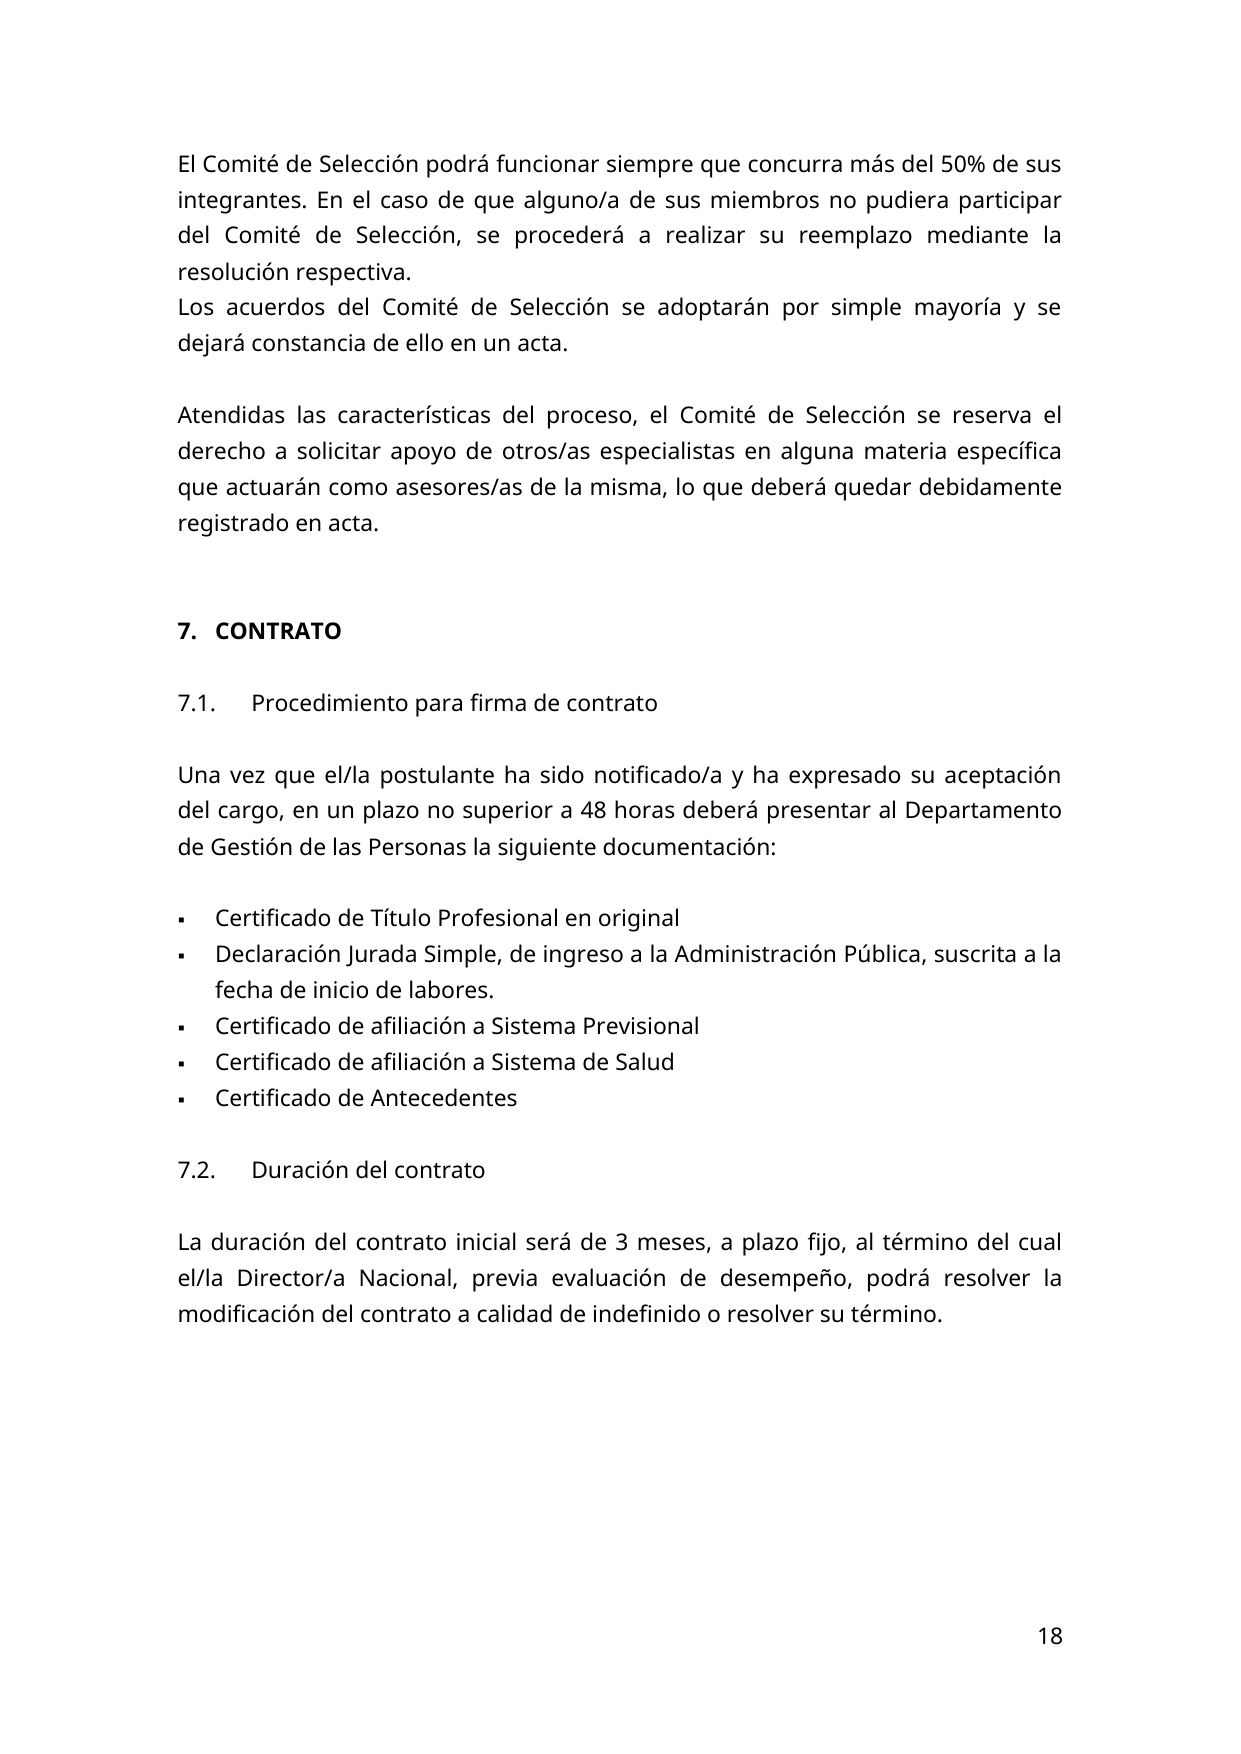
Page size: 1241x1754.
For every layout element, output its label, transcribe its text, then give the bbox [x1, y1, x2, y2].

text La duración del contrato inicial será de 3 meses, a plazo fijo, al término del cual el/la Director/a Nacional, previa evaluación de desempeño, podrá resolver la modificación del contrato a calidad de indefinido o resolver su término. [177, 1226, 1063, 1329]
list Certificado de afiliación a Sistema de Salud [177, 1046, 1063, 1077]
text Atendidas las características del proceso, el Comité de Selección se reserva el derecho a solicitar apoyo de otros/as especialistas en alguna materia específica que actuarán como asesores/as de la misma, lo que deberá quedar debidamente registrado en acta. [177, 399, 1063, 538]
list Declaración Jurada Simple, de ingreso a la Administración Pública, suscrita a la fecha de inicio de labores. [177, 938, 1063, 1005]
list Certificado de Antecedentes [177, 1082, 1063, 1113]
list Certificado de afiliación a Sistema Previsional [177, 1010, 1063, 1041]
text 7.1. Procedimiento para firma de contrato [177, 687, 1063, 718]
list Certificado de Título Profesional en original [177, 902, 1063, 933]
text 7.2. Duración del contrato [177, 1154, 1063, 1185]
list CONTRATO [177, 615, 1063, 646]
text Una vez que el/la postulante ha sido notificado/a y ha expresado su aceptación del cargo, en un plazo no superior a 48 horas deberá presentar al Departamento de Gestión de las Personas la siguiente documentación: [177, 758, 1063, 862]
text El Comité de Selección podrá funcionar siempre que concurra más del 50% de sus integrantes. En el caso de que alguno/a de sus miembros no pudiera participar del Comité de Selección, se procederá a realizar su reemplazo mediante la resolución respectiva. [177, 148, 1063, 287]
text Los acuerdos del Comité de Selección se adoptarán por simple mayoría y se dejará constancia de ello en un acta. [177, 291, 1063, 358]
